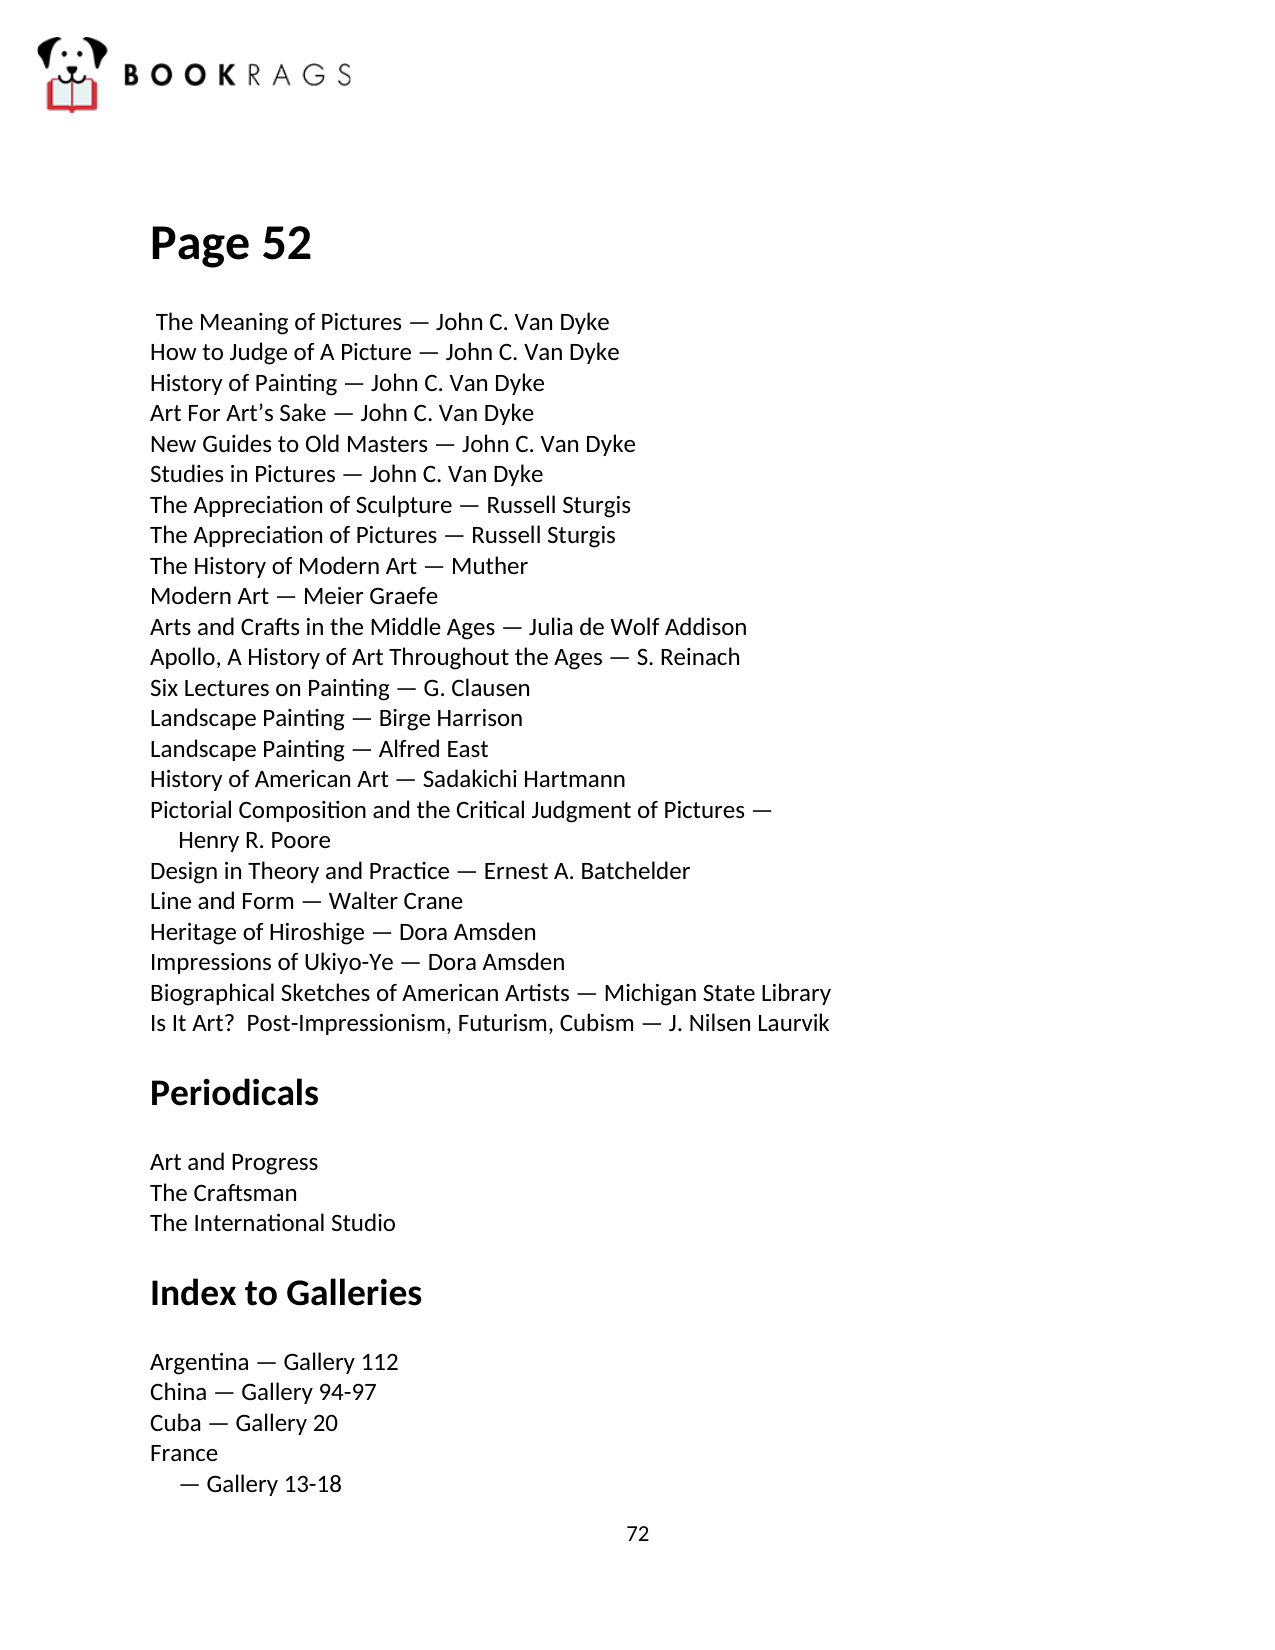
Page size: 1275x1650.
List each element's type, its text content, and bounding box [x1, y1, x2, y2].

text The Meaning of Pictures — John C. Van Dyke How to Judge of A Picture — John C. Van Dyke History of Painting — John C. Van Dyke Art For Art’s Sake — John C. Van Dyke New Guides to Old Masters — John C. Van Dyke Studies in Pictures — John C. Van Dyke The Appreciation of Sculpture — Russell Sturgis The Appreciation of Pictures — Russell Sturgis The History of Modern Art — Muther Modern Art — Meier Graefe Arts and Crafts in the Middle Ages — Julia de Wolf Addison Apollo, A History of Art Throughout the Ages — S. Reinach Six Lectures on Painting — G. Clausen Landscape Painting — Birge Harrison Landscape Painting — Alfred East History of American Art — Sadakichi Hartmann Pictorial Composition and the Critical Judgment of Pictures — Henry R. Poore Design in Theory and Practice — Ernest A. Batchelder Line and Form — Walter Crane Heritage of Hiroshige — Dora Amsden Impressions of Ukiyo-Ye — Dora Amsden Biographical Sketches of American Artists — Michigan State Library Is It Art? Post-Impressionism, Futurism, Cubism — J. Nilsen Laurvik [150, 306, 1125, 1038]
text Art and Progress The Craftsman The International Studio [150, 1146, 1125, 1238]
picture [37, 37, 351, 113]
text Page 52 [150, 150, 1125, 272]
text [150, 1346, 1125, 1498]
text Periodicals [150, 1069, 1125, 1115]
text Index to Galleries [150, 1269, 1125, 1315]
